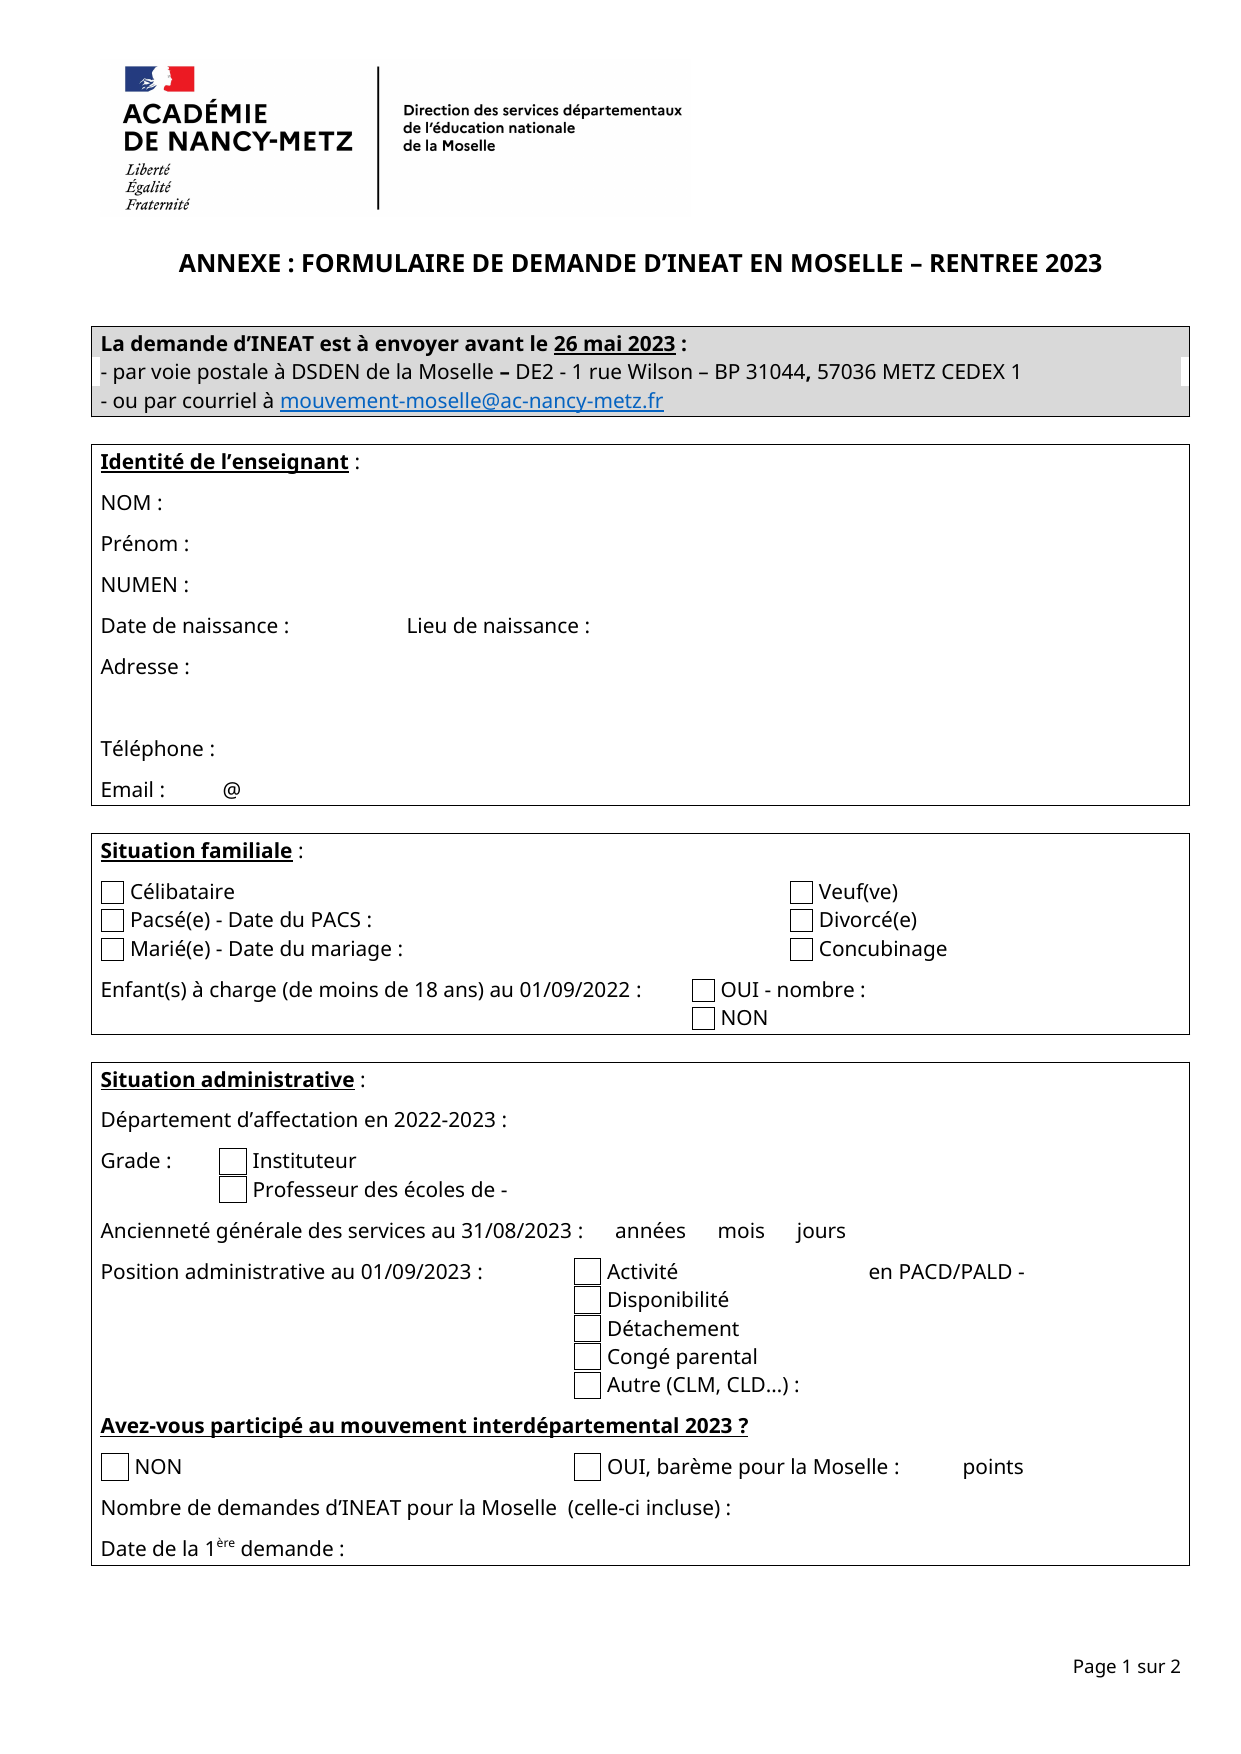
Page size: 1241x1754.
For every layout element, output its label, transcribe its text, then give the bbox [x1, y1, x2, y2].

text Professeur des écoles de [100, 1175, 1181, 1203]
text Département d’affectation en 2022-2023 : [92, 1102, 1189, 1134]
text Congé parental [100, 1342, 1181, 1371]
text Nombre de demandes d’INEAT pour la Moselle (celle-ci incluse) : [92, 1490, 1189, 1522]
text NOM : [92, 485, 1189, 517]
text Célibataire Veuf(ve) [92, 874, 1189, 906]
text Situation administrative : [92, 1063, 1189, 1093]
text La demande d’INEAT est à envoyer avant le 26 mai 2023 : [92, 327, 1189, 357]
text - par voie postale à DSDEN de la Moselle – DE2 - 1 rue Wilson – BP 31044, 57036 METZ CEDEX 1 [100, 357, 1181, 383]
text - ou par courriel à mouvement-moselle@ac-nancy-metz.fr [92, 383, 1189, 416]
text Situation familiale : [92, 834, 1189, 864]
text Adresse : [92, 649, 1189, 680]
text NON [92, 1000, 1189, 1034]
text Email : @ [92, 772, 1189, 805]
text Détachement [100, 1314, 1181, 1342]
text Enfant(s) à charge (de moins de 18 ans) au 01/09/2022 : OUI - nombre : [92, 972, 1189, 1000]
text Téléphone : [92, 731, 1189, 762]
text Position administrative au 01/09/2023 : Activité en PACD/PALD [92, 1254, 1189, 1285]
text Grade : Instituteur [92, 1143, 1189, 1175]
text Identité de l’enseignant : [92, 445, 1189, 476]
text NON OUI, barème pour la Moselle : points [92, 1449, 1189, 1481]
text Date de la 1ère demande : [92, 1531, 1189, 1565]
picture [100, 59, 691, 217]
text Disponibilité [100, 1285, 1181, 1314]
text Date de naissance : Lieu de naissance : [92, 608, 1189, 639]
text Prénom : [92, 526, 1189, 558]
text NUMEN : [92, 567, 1189, 598]
text Pacsé(e) - Date du PACS : Divorcé(e) [100, 906, 1181, 934]
text Marié(e) - Date du mariage : Concubinage [100, 934, 1181, 962]
text ANNEXE : FORMULAIRE DE DEMANDE D’INEAT EN MOSELLE – RENTREE 2023 [100, 245, 1181, 279]
text Autre (CLM, CLD…) : [100, 1371, 1181, 1399]
text Ancienneté générale des services au 31/08/2023 : années mois jours [92, 1213, 1189, 1244]
text Avez-vous participé au mouvement interdépartemental 2023 ? [92, 1408, 1189, 1440]
